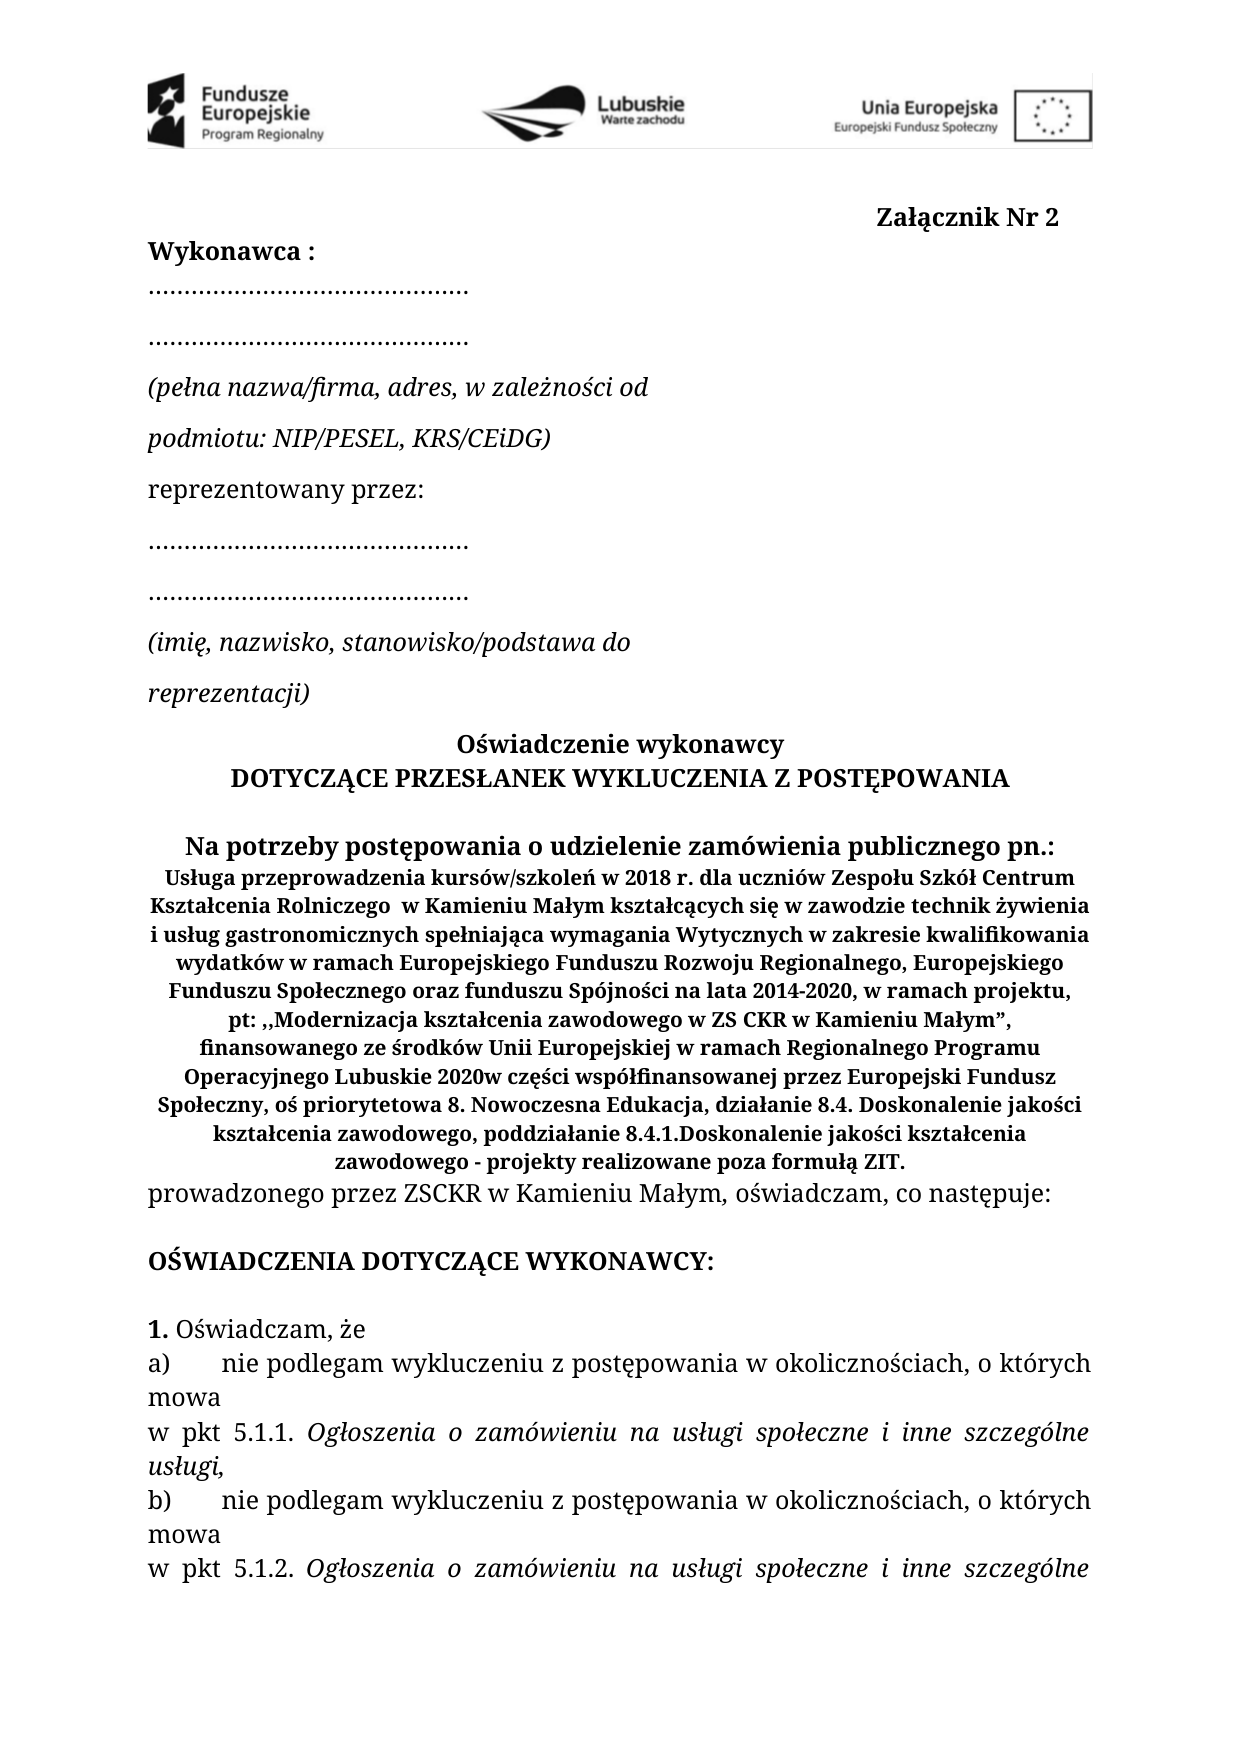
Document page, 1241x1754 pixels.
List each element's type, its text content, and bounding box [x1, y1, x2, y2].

text OŚWIADCZENIA DOTYCZĄCE WYKONAWCY: [148, 1244, 1093, 1278]
text Oświadczenie wykonawcy [148, 727, 1093, 761]
text podmiotu: NIP/PESEL, KRS/CEiDG) [148, 420, 1093, 454]
text Wykonawca : [148, 233, 1093, 267]
text a) nie podlegam wykluczeniu z postępowania w okolicznościach, o których mowa w pkt 5.1.1. Ogłoszenia o zamówieniu na usługi społeczne i inne szczególne usługi, [148, 1346, 1093, 1482]
text DOTYCZĄCE PRZESŁANEK WYKLUCZENIA Z POSTĘPOWANIA [148, 761, 1093, 795]
picture [147, 73, 1093, 149]
text ……………………………………… [148, 573, 1093, 608]
text prowadzonego przez ZSCKR w Kamieniu Małym, oświadczam, co następuje: [148, 1176, 1093, 1210]
text Załącznik Nr 2 [738, 199, 1093, 233]
text ……………………………………… [148, 267, 1093, 301]
text reprezentacji) [148, 676, 1093, 710]
text ……………………………………… [148, 522, 1093, 557]
text (pełna nazwa/firma, adres, w zależności od [148, 369, 1093, 403]
text Na potrzeby postępowania o udzielenie zamówienia publicznego pn.: [148, 829, 1093, 863]
text (imię, nazwisko, stanowisko/podstawa do [148, 624, 1093, 659]
text ……………………………………… [148, 318, 1093, 352]
text Usługa przeprowadzenia kursów/szkoleń w 2018 r. dla uczniów Zespołu Szkół Centrum Kształcenia Rolniczego w Kamieniu Małym kształcących się w zawodzie technik żywienia i usług gastronomicznych spełniająca wymagania Wytycznych w zakresie kwalifikowania wydatków w ramach Europejskiego Funduszu Rozwoju Regionalnego, Europejskiego Funduszu Społecznego oraz funduszu Spójności na lata 2014-2020, w ramach projektu, pt: ,,Modernizacja kształcenia zawodowego w ZS CKR w Kamieniu Małym”, finansowanego ze środków Unii Europejskiej w ramach Regionalnego Programu Operacyjnego Lubuskie 2020w części współfinansowanej przez Europejski Fundusz Społeczny, oś priorytetowa 8. Nowoczesna Edukacja, działanie 8.4. Doskonalenie jakości kształcenia zawodowego, poddziałanie 8.4.1.Doskonalenie jakości kształcenia zawodowego - projekty realizowane poza formułą ZIT. [148, 863, 1093, 1176]
text reprezentowany przez: [148, 471, 1093, 506]
text 1. Oświadczam, że [148, 1312, 1093, 1346]
